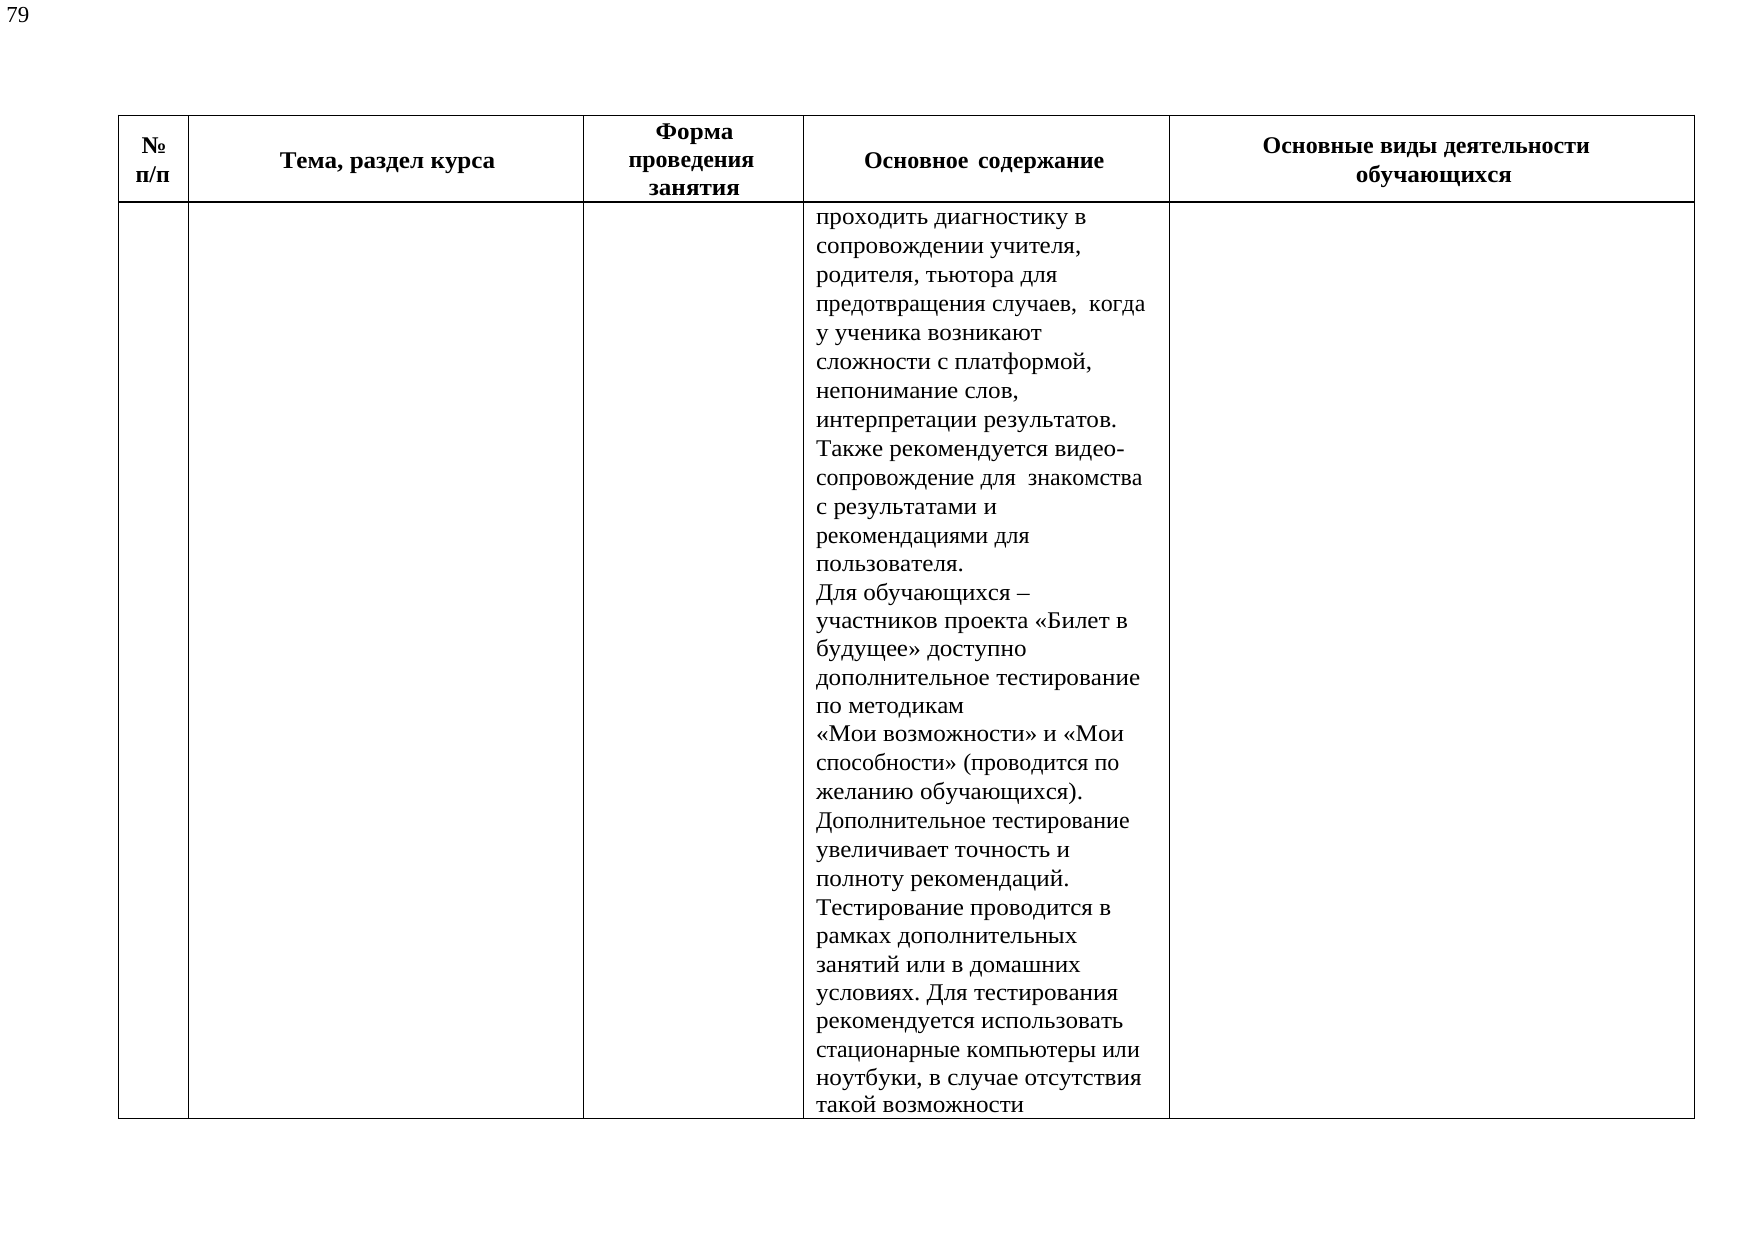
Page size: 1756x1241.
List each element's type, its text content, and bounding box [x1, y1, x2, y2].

table_header Тема, раздел курса [189, 116, 583, 201]
table_cell проходить диагностику в сопровождении учителя, родителя, тьютора для предотвращения случаев, когда у ученика возникают сложности с платформой, непонимание слов, интерпретации результатов. Также рекомендуется видео- сопровождение для знакомства с результатами и рекомендациями для пользователя. Для обучающихся – участников проекта «Билет в будущее» доступно дополнительное тестирование по методикам «Мои возможности» и «Мои способности» (проводится по желанию обучающихся). Дополнительное тестирование увеличивает точность и полноту рекомендаций. Тестирование проводится в рамках дополнительных занятий или в домашних условиях. Для тестирования рекомендуется использовать стационарные компьютеры или ноутбуки, в случае отсутствия такой возможности [804, 203, 1169, 1118]
table_header № п/п [119, 116, 188, 201]
table_cell [1170, 203, 1694, 1118]
table_cell [119, 203, 188, 1118]
table_header Форма проведения занятия [584, 116, 803, 201]
table_header Основные виды деятельности обучающихся [1170, 116, 1694, 201]
table_cell [584, 203, 803, 1118]
table_cell [189, 203, 583, 1118]
table_header Основное содержание [804, 116, 1169, 201]
